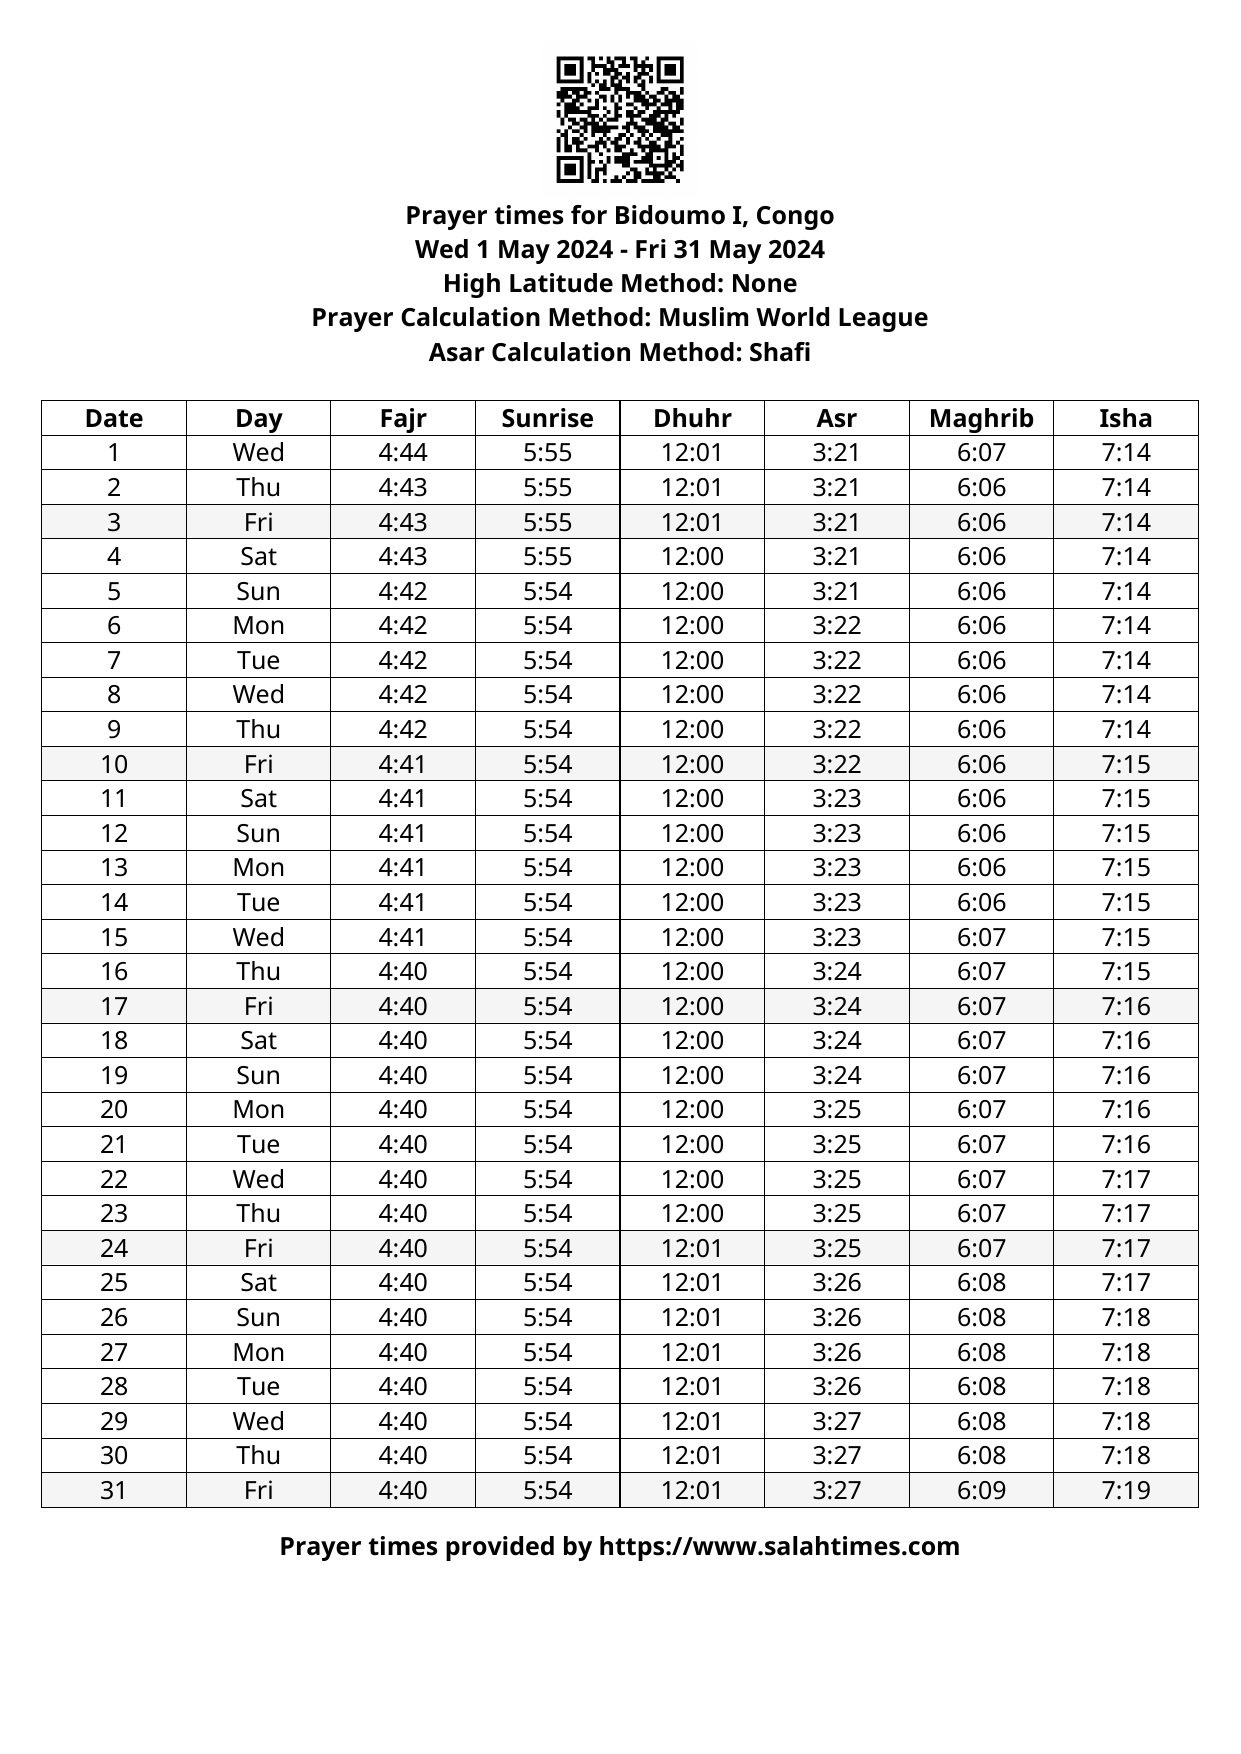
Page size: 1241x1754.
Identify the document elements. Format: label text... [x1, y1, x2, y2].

table_cell 12:01 [621, 1231, 764, 1264]
table_cell 4:44 [331, 436, 475, 469]
table_cell Fri [187, 1231, 330, 1264]
table_cell 3:27 [765, 1473, 909, 1507]
table_cell 3:22 [765, 678, 909, 711]
table_cell 6:07 [910, 1162, 1053, 1195]
table_cell 5:54 [476, 1266, 619, 1299]
table_cell Thu [187, 712, 330, 746]
table_cell 5:54 [476, 989, 619, 1022]
table_cell 4:41 [331, 816, 475, 849]
table_cell 7:15 [1054, 920, 1198, 953]
table_cell 7:14 [1054, 678, 1198, 711]
table_cell 24 [42, 1231, 186, 1264]
table_cell 6:06 [910, 851, 1053, 884]
table_cell 5:54 [476, 1024, 619, 1057]
table_cell 7 [42, 643, 186, 677]
table_cell 5:54 [476, 1127, 619, 1161]
table_cell 5:55 [476, 470, 619, 504]
table_cell 6:09 [910, 1473, 1053, 1507]
table_header Dhuhr [621, 401, 764, 434]
table_cell 4:40 [331, 1093, 475, 1126]
table_cell 6:08 [910, 1300, 1053, 1334]
table_cell 6:06 [910, 574, 1053, 607]
table_cell 3:23 [765, 781, 909, 815]
table_cell 3:25 [765, 1231, 909, 1264]
table_cell 6:08 [910, 1369, 1053, 1403]
table_cell 7:19 [1054, 1473, 1198, 1507]
table_cell 4:40 [331, 989, 475, 1022]
table_cell 12 [42, 816, 186, 849]
table_cell 6:06 [910, 505, 1053, 538]
table_header Day [187, 401, 330, 434]
table_cell Fri [187, 1473, 330, 1507]
table_cell Sun [187, 574, 330, 607]
table_cell 7:14 [1054, 574, 1198, 607]
table_cell 12:00 [621, 747, 764, 780]
table_cell Thu [187, 1439, 330, 1472]
table_cell 12:01 [621, 1335, 764, 1368]
table_cell 12:00 [621, 1162, 764, 1195]
table_header Maghrib [910, 401, 1053, 434]
table_cell 27 [42, 1335, 186, 1368]
table_cell 20 [42, 1093, 186, 1126]
table_cell 12:01 [621, 1473, 764, 1507]
table_cell Wed [187, 678, 330, 711]
table_cell 12:00 [621, 712, 764, 746]
table_cell 6:07 [910, 1024, 1053, 1057]
table_cell 12:01 [621, 1439, 764, 1472]
table_cell 13 [42, 851, 186, 884]
table_cell 17 [42, 989, 186, 1022]
table_cell 6:07 [910, 1196, 1053, 1230]
table_cell 5:54 [476, 1162, 619, 1195]
table_cell 19 [42, 1058, 186, 1092]
table_cell Thu [187, 1196, 330, 1230]
table_cell 12:00 [621, 1058, 764, 1092]
table_cell 5:54 [476, 1231, 619, 1264]
table_cell 4:42 [331, 574, 475, 607]
table_cell 3:25 [765, 1127, 909, 1161]
table_header Fajr [331, 401, 475, 434]
table_cell 6:08 [910, 1266, 1053, 1299]
table_cell Sat [187, 1266, 330, 1299]
table_cell 12:00 [621, 781, 764, 815]
table_cell 16 [42, 954, 186, 988]
table_cell 12:00 [621, 1024, 764, 1057]
table_cell 6:06 [910, 470, 1053, 504]
table_cell 6:07 [910, 436, 1053, 469]
table_cell 3:24 [765, 1058, 909, 1092]
table_cell 12:00 [621, 609, 764, 642]
table_cell 7:18 [1054, 1335, 1198, 1368]
table_cell 6:07 [910, 1127, 1053, 1161]
table_cell 5:54 [476, 885, 619, 919]
table_header Asr [765, 401, 909, 434]
table_cell 5:54 [476, 678, 619, 711]
table_cell 3:23 [765, 816, 909, 849]
table_cell 4:42 [331, 678, 475, 711]
table_cell 6:06 [910, 885, 1053, 919]
table_cell Fri [187, 747, 330, 780]
table_cell 3:21 [765, 539, 909, 573]
table_cell 7:18 [1054, 1439, 1198, 1472]
table_cell 7:17 [1054, 1162, 1198, 1195]
table_cell 3:22 [765, 712, 909, 746]
table_cell 5:54 [476, 1093, 619, 1126]
table_cell 5:54 [476, 1300, 619, 1334]
table_cell 4:42 [331, 609, 475, 642]
table_cell 7:16 [1054, 989, 1198, 1022]
table_cell 7:15 [1054, 885, 1198, 919]
table_cell 4:40 [331, 1058, 475, 1092]
table_cell 12:00 [621, 954, 764, 988]
table_cell 3:27 [765, 1439, 909, 1472]
table_cell 5:54 [476, 1473, 619, 1507]
table_cell 6:07 [910, 1058, 1053, 1092]
table_cell 5:54 [476, 816, 619, 849]
table_cell 4:40 [331, 1300, 475, 1334]
text Prayer times provided by https://www.salahtimes.com [42, 1528, 1198, 1563]
table_cell 3:26 [765, 1300, 909, 1334]
table_cell 4:43 [331, 505, 475, 538]
table_cell 12:01 [621, 505, 764, 538]
table_cell Tue [187, 1127, 330, 1161]
table_cell 4:40 [331, 1162, 475, 1195]
table_cell 3:21 [765, 470, 909, 504]
table_cell 31 [42, 1473, 186, 1507]
text Prayer Calculation Method: Muslim World League [42, 300, 1198, 334]
table_cell Mon [187, 609, 330, 642]
table_cell Tue [187, 643, 330, 677]
table_cell 6:06 [910, 781, 1053, 815]
table_cell 12:01 [621, 1266, 764, 1299]
table_cell 3:24 [765, 1024, 909, 1057]
table_cell 5:54 [476, 1335, 619, 1368]
table_cell 22 [42, 1162, 186, 1195]
table_cell 3:24 [765, 989, 909, 1022]
table_cell 18 [42, 1024, 186, 1057]
table_cell 7:17 [1054, 1266, 1198, 1299]
table_cell 6:07 [910, 920, 1053, 953]
table_cell 5:54 [476, 712, 619, 746]
table_cell 3:25 [765, 1196, 909, 1230]
table_cell 7:17 [1054, 1196, 1198, 1230]
table_cell 7:15 [1054, 851, 1198, 884]
table_cell 12:00 [621, 851, 764, 884]
table_cell Sat [187, 539, 330, 573]
table_cell 5:54 [476, 1404, 619, 1437]
table_cell 3:22 [765, 643, 909, 677]
table_cell 5:54 [476, 643, 619, 677]
table_cell 12:00 [621, 816, 764, 849]
table_cell Sun [187, 1300, 330, 1334]
table_cell 8 [42, 678, 186, 711]
table_cell 6 [42, 609, 186, 642]
table_cell Sun [187, 816, 330, 849]
table_cell 3:22 [765, 609, 909, 642]
table_cell 21 [42, 1127, 186, 1161]
table_cell 4:40 [331, 1127, 475, 1161]
table_cell 6:08 [910, 1439, 1053, 1472]
table_cell 4:41 [331, 851, 475, 884]
table_cell 7:15 [1054, 816, 1198, 849]
table_cell 9 [42, 712, 186, 746]
table_cell 4:43 [331, 539, 475, 573]
table_cell 7:18 [1054, 1300, 1198, 1334]
table_cell 2 [42, 470, 186, 504]
table_cell 4:40 [331, 1231, 475, 1264]
table_cell 7:14 [1054, 539, 1198, 573]
table_cell 5:54 [476, 747, 619, 780]
table_cell Mon [187, 1093, 330, 1126]
table_cell 3:26 [765, 1335, 909, 1368]
table_cell Mon [187, 1335, 330, 1368]
table_cell 5:54 [476, 1369, 619, 1403]
table_cell 7:18 [1054, 1369, 1198, 1403]
table_cell 29 [42, 1404, 186, 1437]
table_cell 12:01 [621, 436, 764, 469]
table_cell Wed [187, 436, 330, 469]
table_cell 3:26 [765, 1266, 909, 1299]
table_cell Wed [187, 1162, 330, 1195]
table_cell 3:23 [765, 851, 909, 884]
table_cell 5:55 [476, 505, 619, 538]
table_cell 1 [42, 436, 186, 469]
table_cell 7:14 [1054, 436, 1198, 469]
table_cell Sat [187, 781, 330, 815]
table_cell 5:54 [476, 1196, 619, 1230]
table_cell 3:21 [765, 505, 909, 538]
table_cell Sat [187, 1024, 330, 1057]
table_cell 12:00 [621, 920, 764, 953]
table_cell 7:18 [1054, 1404, 1198, 1437]
table_cell 6:06 [910, 643, 1053, 677]
table_cell 12:00 [621, 1093, 764, 1126]
table_cell 4:40 [331, 954, 475, 988]
text Wed 1 May 2024 - Fri 31 May 2024 [42, 232, 1198, 266]
table_cell Tue [187, 885, 330, 919]
table_cell 15 [42, 920, 186, 953]
table_cell 4:40 [331, 1266, 475, 1299]
table_cell 7:15 [1054, 954, 1198, 988]
table_cell Wed [187, 1404, 330, 1437]
table_cell 4:43 [331, 470, 475, 504]
table_cell 5:54 [476, 1058, 619, 1092]
table_cell 5:54 [476, 609, 619, 642]
table_cell Mon [187, 851, 330, 884]
table_cell 7:15 [1054, 781, 1198, 815]
table_cell 3:27 [765, 1404, 909, 1437]
table_cell 3:21 [765, 574, 909, 607]
table_cell 5:54 [476, 1439, 619, 1472]
table_cell 12:00 [621, 678, 764, 711]
table_cell 5:55 [476, 436, 619, 469]
table_cell 7:16 [1054, 1058, 1198, 1092]
table_cell 4:40 [331, 1196, 475, 1230]
table_cell 4:40 [331, 1473, 475, 1507]
table_cell 7:14 [1054, 505, 1198, 538]
table_cell 6:08 [910, 1335, 1053, 1368]
table_cell 7:14 [1054, 470, 1198, 504]
table_cell 23 [42, 1196, 186, 1230]
table_cell Fri [187, 505, 330, 538]
table_cell 4:41 [331, 781, 475, 815]
table_cell 6:07 [910, 954, 1053, 988]
table_cell 4:41 [331, 747, 475, 780]
table_cell 5:54 [476, 920, 619, 953]
table_cell Thu [187, 954, 330, 988]
table_cell 12:00 [621, 989, 764, 1022]
text Asar Calculation Method: Shafi [42, 334, 1198, 368]
table_cell Tue [187, 1369, 330, 1403]
table_cell Sun [187, 1058, 330, 1092]
table_cell 5:54 [476, 781, 619, 815]
table_cell 12:01 [621, 1404, 764, 1437]
table_cell 12:00 [621, 643, 764, 677]
table_cell 6:06 [910, 678, 1053, 711]
table_cell 4:40 [331, 1369, 475, 1403]
table_cell 3:25 [765, 1162, 909, 1195]
table_header Date [42, 401, 186, 434]
text High Latitude Method: None [42, 266, 1198, 300]
table_cell 12:00 [621, 574, 764, 607]
table_cell Wed [187, 920, 330, 953]
table_cell 5:54 [476, 954, 619, 988]
table_cell 3:26 [765, 1369, 909, 1403]
table_cell 4:40 [331, 1024, 475, 1057]
table_cell 26 [42, 1300, 186, 1334]
table_cell 3:25 [765, 1093, 909, 1126]
table_cell 12:01 [621, 470, 764, 504]
table_header Isha [1054, 401, 1198, 434]
table_cell 4:40 [331, 1439, 475, 1472]
table_cell 5:54 [476, 851, 619, 884]
table_cell 6:06 [910, 747, 1053, 780]
table_cell 12:01 [621, 1369, 764, 1403]
table_cell 7:16 [1054, 1024, 1198, 1057]
table_cell 12:00 [621, 1127, 764, 1161]
table_cell 4:41 [331, 920, 475, 953]
table_cell 3:22 [765, 747, 909, 780]
table_cell 7:14 [1054, 609, 1198, 642]
table_cell 30 [42, 1439, 186, 1472]
text Prayer times for Bidoumo I, Congo [42, 198, 1198, 232]
table_cell 7:14 [1054, 712, 1198, 746]
table_cell 7:16 [1054, 1093, 1198, 1126]
table_cell 5:54 [476, 574, 619, 607]
table_cell 3:21 [765, 436, 909, 469]
table_cell 6:07 [910, 989, 1053, 1022]
table_cell 4 [42, 539, 186, 573]
table_cell 12:00 [621, 539, 764, 573]
table_cell 7:16 [1054, 1127, 1198, 1161]
table_cell 6:06 [910, 816, 1053, 849]
table_cell 28 [42, 1369, 186, 1403]
table_cell 12:00 [621, 885, 764, 919]
table_cell 7:15 [1054, 747, 1198, 780]
table_cell Fri [187, 989, 330, 1022]
table_cell 6:07 [910, 1231, 1053, 1264]
table_cell 3:24 [765, 954, 909, 988]
table_cell 3:23 [765, 920, 909, 953]
table_cell Thu [187, 470, 330, 504]
table_cell 4:40 [331, 1335, 475, 1368]
table_cell 6:07 [910, 1093, 1053, 1126]
table_cell 4:41 [331, 885, 475, 919]
table_cell 10 [42, 747, 186, 780]
table_cell 7:17 [1054, 1231, 1198, 1264]
table_cell 11 [42, 781, 186, 815]
table_cell 25 [42, 1266, 186, 1299]
table_cell 3:23 [765, 885, 909, 919]
table_cell 6:08 [910, 1404, 1053, 1437]
table_cell 14 [42, 885, 186, 919]
table_cell 5 [42, 574, 186, 607]
table_cell 5:55 [476, 539, 619, 573]
table_cell 12:01 [621, 1300, 764, 1334]
table_cell 7:14 [1054, 643, 1198, 677]
table_cell 3 [42, 505, 186, 538]
table_cell 4:40 [331, 1404, 475, 1437]
table_cell 6:06 [910, 609, 1053, 642]
table_cell 6:06 [910, 539, 1053, 573]
table_cell 4:42 [331, 712, 475, 746]
table_cell 6:06 [910, 712, 1053, 746]
table_cell 12:00 [621, 1196, 764, 1230]
picture [542, 41, 699, 198]
table_header Sunrise [476, 401, 619, 434]
table_cell 4:42 [331, 643, 475, 677]
